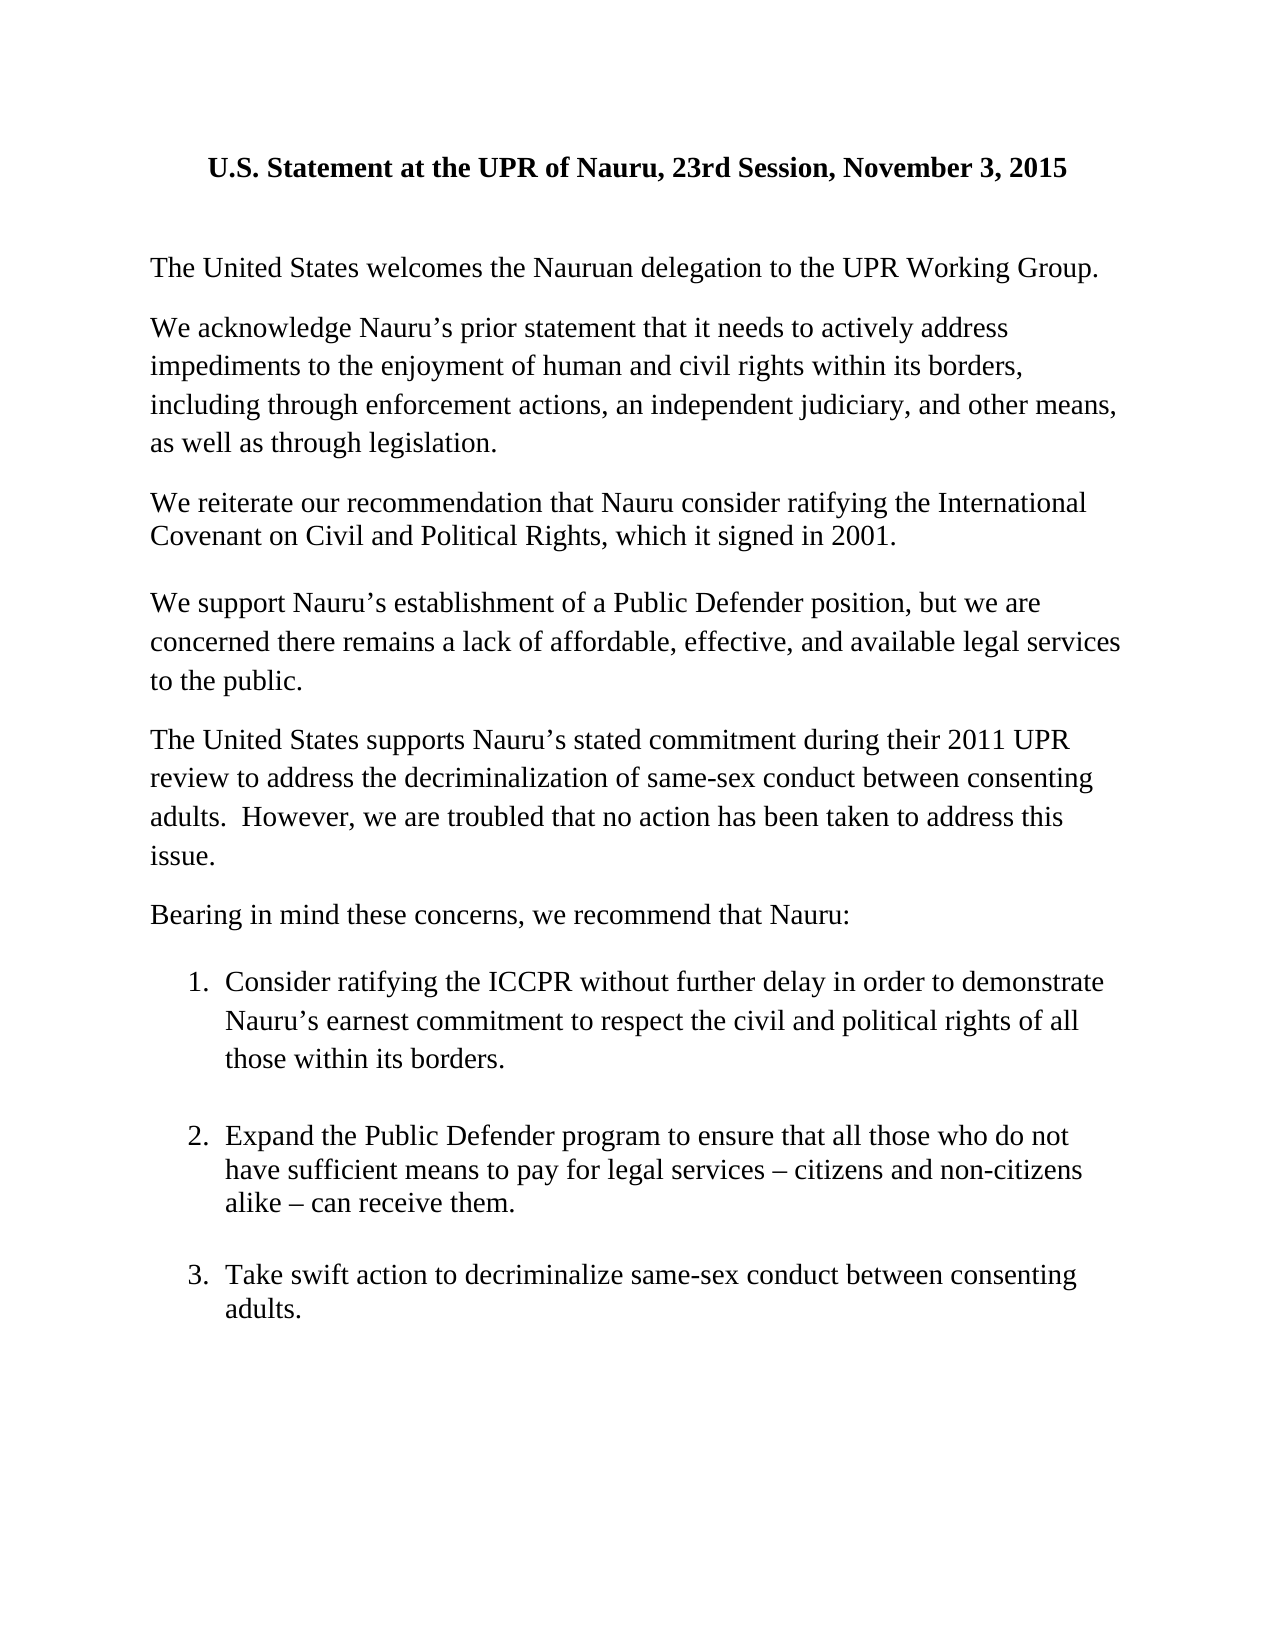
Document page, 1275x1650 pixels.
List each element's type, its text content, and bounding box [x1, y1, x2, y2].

text We reiterate our recommendation that Nauru consider ratifying the International Covenant on Civil and Political Rights, which it signed in 2001. [150, 485, 1125, 552]
text Bearing in mind these concerns, we recommend that Nauru: [150, 897, 1125, 931]
list Expand the Public Defender program to ensure that all those who do not have sufficient means to pay for legal services – citizens and non-citizens alike – can receive them. [187, 1118, 1125, 1219]
text U.S. Statement at the UPR of Nauru, 23rd Session, November 3, 2015 [150, 150, 1125, 183]
text We acknowledge Nauru’s prior statement that it needs to actively address impediments to the enjoyment of human and civil rights within its borders, including through enforcement actions, an independent judiciary, and other means, as well as through legislation. [150, 310, 1125, 459]
text We support Nauru’s establishment of a Public Defender position, but we are concerned there remains a lack of affordable, effective, and available legal services to the public. [150, 586, 1125, 696]
text The United States supports Nauru’s stated commitment during their 2011 UPR review to address the decriminalization of same-sex conduct between consenting adults. However, we are troubled that no action has been taken to address this issue. [150, 722, 1125, 871]
list Take swift action to decriminalize same-sex conduct between consenting adults. [187, 1257, 1125, 1324]
list Consider ratifying the ICCPR without further delay in order to demonstrate Nauru’s earnest commitment to respect the civil and political rights of all those within its borders. [187, 964, 1125, 1075]
text The United States welcomes the Nauruan delegation to the UPR Working Group. [150, 251, 1125, 284]
